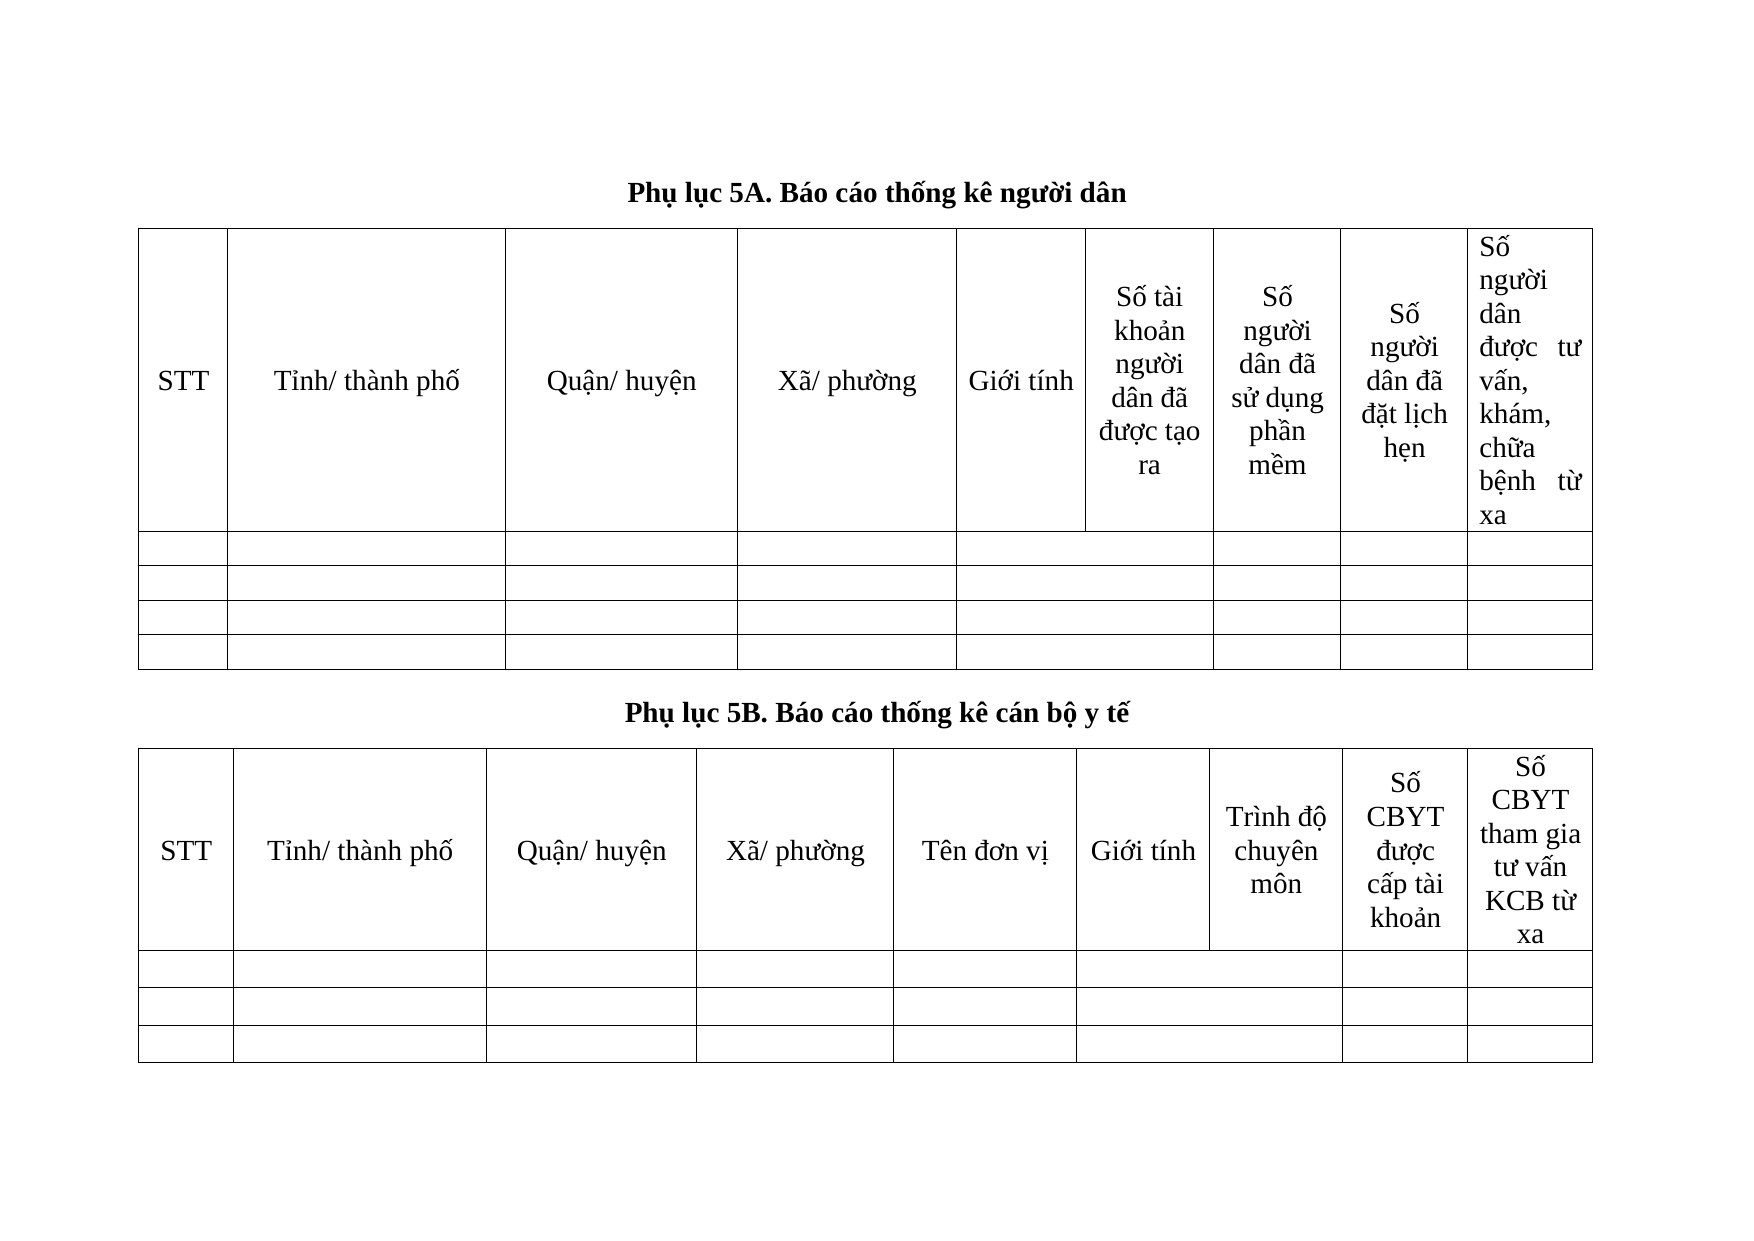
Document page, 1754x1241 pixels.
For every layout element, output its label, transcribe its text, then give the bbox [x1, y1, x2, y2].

table_cell [139, 635, 227, 669]
table_header Số CBYT được cấp tài khoản [1343, 749, 1467, 950]
table_cell [1214, 601, 1340, 634]
table_cell [1341, 532, 1467, 565]
table_cell [228, 635, 505, 669]
table_cell [1214, 532, 1340, 565]
table_cell [894, 988, 1076, 1024]
table_cell [1085, 532, 1213, 565]
table_cell [139, 988, 233, 1024]
table_cell [228, 566, 505, 600]
table_cell [234, 988, 486, 1024]
table_cell [506, 532, 737, 565]
table_header Số người dân được tư vấn, khám, chữa bệnh từ xa [1468, 229, 1592, 531]
table_cell [1077, 988, 1210, 1024]
table_cell [1077, 1026, 1210, 1062]
table_header Số tài khoản người dân đã được tạo ra [1086, 229, 1213, 531]
table_cell [697, 951, 893, 987]
table_cell [234, 1026, 486, 1062]
table_cell [234, 951, 486, 987]
table_cell [1468, 532, 1592, 565]
table_cell [1468, 566, 1592, 600]
table_header Số người dân đã đặt lịch hẹn [1341, 229, 1467, 531]
table_cell [894, 1026, 1076, 1062]
subtitle Phụ lục 5A. Báo cáo thống kê người dân [150, 175, 1604, 208]
table_cell [1085, 635, 1213, 669]
table_cell [1341, 635, 1467, 669]
table_header Giới tính [1077, 749, 1209, 950]
table_cell [1210, 988, 1342, 1024]
table_cell [1341, 566, 1467, 600]
table_cell [1468, 635, 1592, 669]
table_cell [1343, 1026, 1467, 1062]
table_header Số người dân đã sử dụng phần mềm [1214, 229, 1340, 531]
table_header Tên đơn vị [894, 749, 1076, 950]
table_cell [738, 601, 956, 634]
table_cell [1214, 635, 1340, 669]
table_header Quận/ huyện [506, 229, 737, 531]
table_cell [139, 601, 227, 634]
table_header Số CBYT tham gia tư vấn KCB từ xa [1468, 749, 1592, 950]
table_cell [506, 635, 737, 669]
table_cell [506, 566, 737, 600]
table_cell [139, 566, 227, 600]
table_cell [957, 566, 1085, 600]
table_cell [738, 532, 956, 565]
table_cell [487, 951, 696, 987]
table_cell [506, 601, 737, 634]
table_cell [1341, 601, 1467, 634]
table_cell [894, 951, 1076, 987]
subtitle Phụ lục 5B. Báo cáo thống kê cán bộ y tế [150, 695, 1604, 728]
table_cell [228, 532, 505, 565]
table_header Quận/ huyện [487, 749, 696, 950]
table_header Tỉnh/ thành phố [234, 749, 486, 950]
table_cell [228, 601, 505, 634]
table_cell [139, 532, 227, 565]
table_cell [1214, 566, 1340, 600]
table_cell [738, 566, 956, 600]
table_cell [487, 988, 696, 1024]
table_cell [1468, 988, 1592, 1024]
table_cell [139, 1026, 233, 1062]
table_header Xã/ phường [697, 749, 893, 950]
table_cell [1468, 951, 1592, 987]
table_cell [1210, 1026, 1342, 1062]
table_header STT [139, 229, 227, 531]
table_cell [1085, 601, 1213, 634]
table_header Giới tính [957, 229, 1085, 531]
table_cell [1085, 566, 1213, 600]
table_cell [697, 1026, 893, 1062]
table_cell [1468, 601, 1592, 634]
table_header Xã/ phường [738, 229, 956, 531]
table_cell [1468, 1026, 1592, 1062]
table_cell [487, 1026, 696, 1062]
table_cell [957, 532, 1085, 565]
table_header STT [139, 749, 233, 950]
table_header Trình độ chuyên môn [1210, 749, 1342, 950]
table_cell [1077, 951, 1210, 987]
table_header Tỉnh/ thành phố [228, 229, 505, 531]
table_cell [1210, 951, 1342, 987]
table_cell [1343, 951, 1467, 987]
table_cell [957, 635, 1085, 669]
table_cell [139, 951, 233, 987]
table_cell [697, 988, 893, 1024]
table_cell [738, 635, 956, 669]
table_cell [957, 601, 1085, 634]
table_cell [1343, 988, 1467, 1024]
